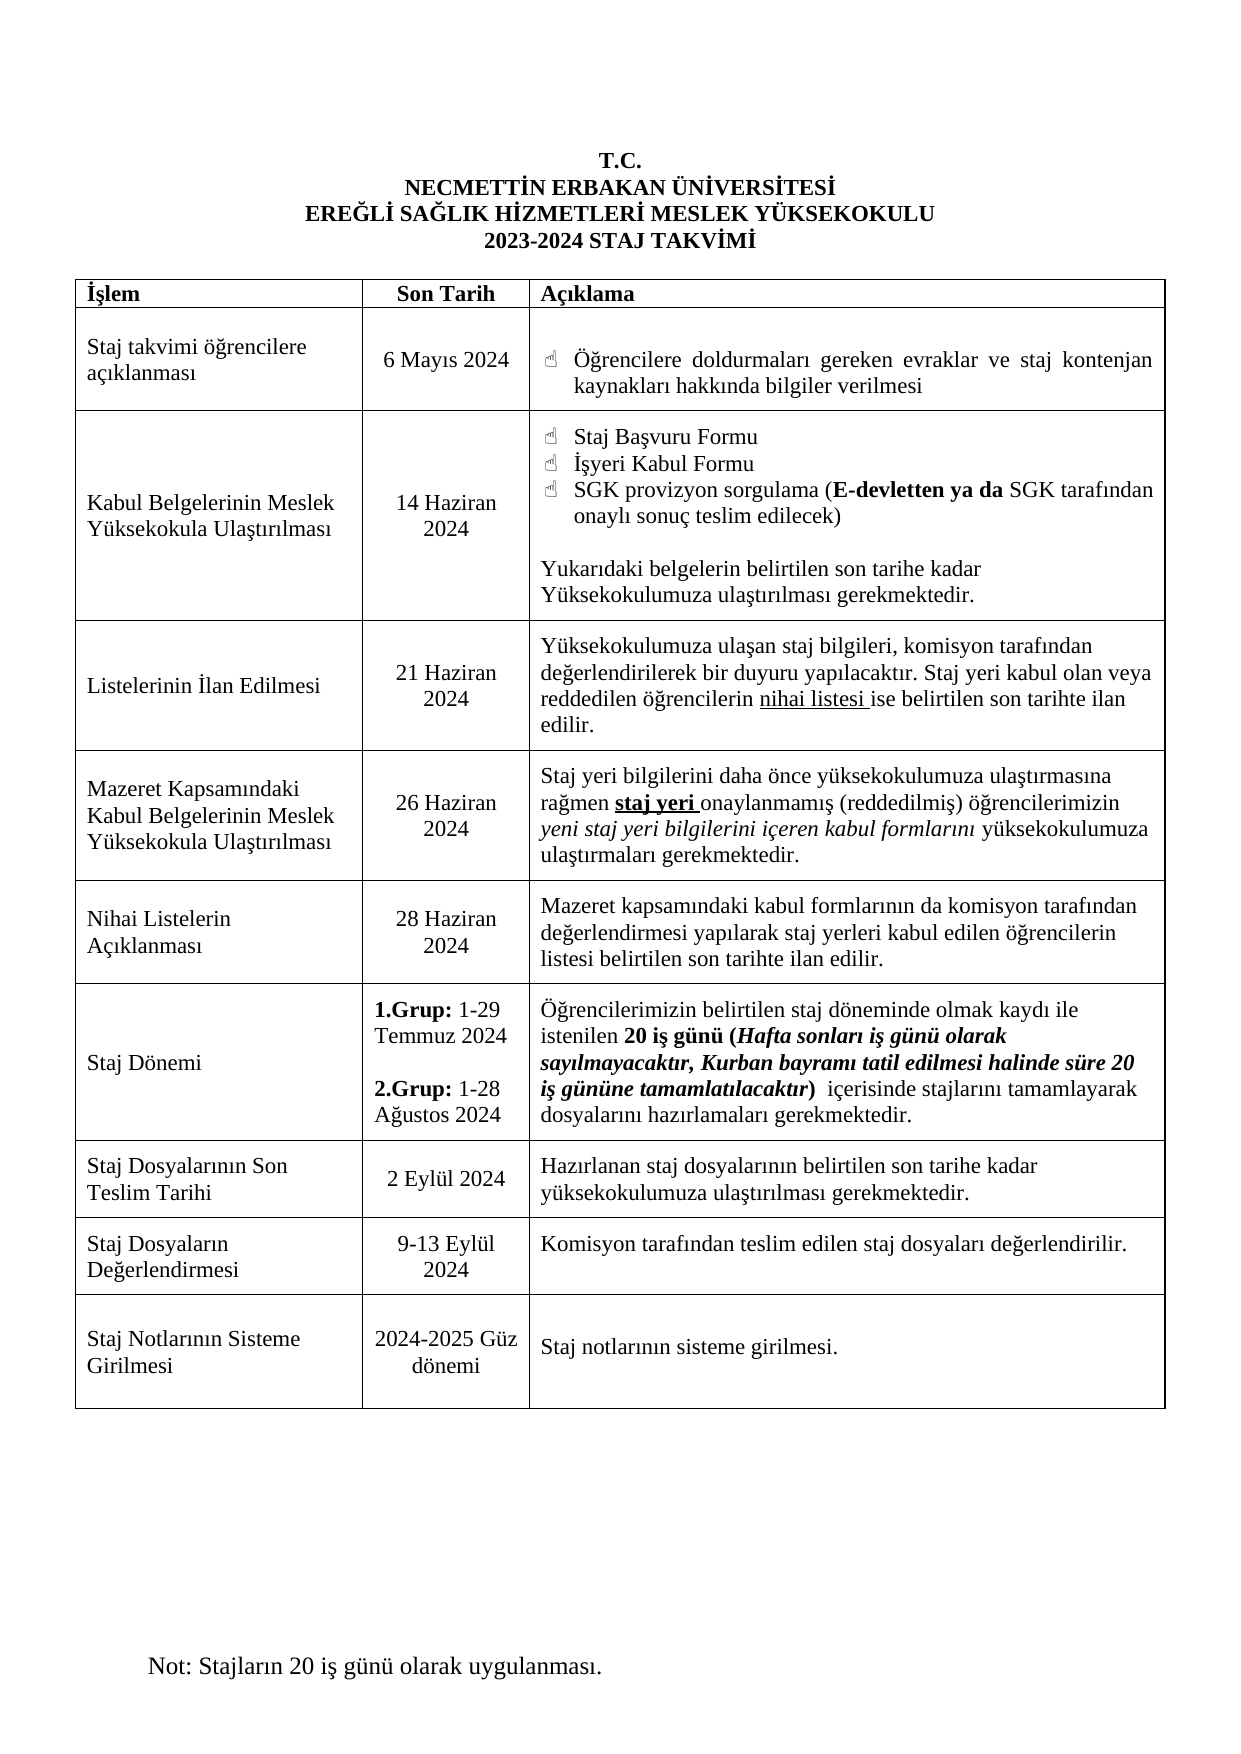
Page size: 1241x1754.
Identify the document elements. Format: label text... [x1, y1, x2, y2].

table_cell Kabul Belgelerinin Meslek Yüksekokula Ulaştırılması [76, 411, 362, 619]
table_cell Staj Dosyalarının Son Teslim Tarihi [76, 1141, 362, 1217]
table_cell 2024-2025 Güz dönemi [363, 1295, 529, 1408]
table_cell Öğrencilerimizin belirtilen staj döneminde olmak kaydı ile istenilen 20 iş günü (Hafta sonları iş günü olarak sayılmayacaktır, Kurban bayramı tatil edilmesi halinde süre 20 iş gününe tamamlatılacaktır) içerisinde stajlarını tamamlayarak dosyalarını hazırlamaları gerekmektedir. [530, 984, 1164, 1139]
table_cell 26 Haziran 2024 [363, 751, 529, 879]
table_header Son Tarih [363, 280, 529, 307]
table_cell Staj Dönemi [76, 984, 362, 1139]
table_cell Öğrencilere doldurmaları gereken evraklar ve staj kontenjan kaynakları hakkında bilgiler verilmesi [530, 308, 1164, 410]
table_cell 2 Eylül 2024 [363, 1141, 529, 1217]
table_header İşlem [76, 280, 362, 307]
table_header Açıklama [530, 280, 1164, 307]
table_cell 6 Mayıs 2024 [363, 308, 529, 410]
table_cell Staj yeri bilgilerini daha önce yüksekokulumuza ulaştırmasına rağmen staj yeri onaylanmamış (reddedilmiş) öğrencilerimizin yeni staj yeri bilgilerini içeren kabul formlarını yüksekokulumuza ulaştırmaları gerekmektedir. [530, 751, 1164, 879]
table_cell Mazeret Kapsamındaki Kabul Belgelerinin Meslek Yüksekokula Ulaştırılması [76, 751, 362, 879]
table_cell Yüksekokulumuza ulaşan staj bilgileri, komisyon tarafından değerlendirilerek bir duyuru yapılacaktır. Staj yeri kabul olan veya reddedilen öğrencilerin nihai listesi ise belirtilen son tarihte ilan edilir. [530, 621, 1164, 749]
table_cell 28 Haziran 2024 [363, 881, 529, 983]
text 2023-2024 STAJ TAKVİMİ [148, 227, 1093, 253]
table_cell Staj notlarının sisteme girilmesi. [530, 1295, 1164, 1408]
text T.C. [148, 148, 1093, 174]
table_cell 14 Haziran 2024 [363, 411, 529, 619]
table_cell Mazeret kapsamındaki kabul formlarının da komisyon tarafından değerlendirmesi yapılarak staj yerleri kabul edilen öğrencilerin listesi belirtilen son tarihte ilan edilir. [530, 881, 1164, 983]
table_cell 9-13 Eylül 2024 [363, 1218, 529, 1294]
table_cell Staj Dosyaların Değerlendirmesi [76, 1218, 362, 1294]
table_cell Staj Notlarının Sisteme Girilmesi [76, 1295, 362, 1408]
table_cell Nihai Listelerin Açıklanması [76, 881, 362, 983]
table_cell Komisyon tarafından teslim edilen staj dosyaları değerlendirilir. [530, 1218, 1164, 1294]
table_cell Listelerinin İlan Edilmesi [76, 621, 362, 749]
text NECMETTİN ERBAKAN ÜNİVERSİTESİ [148, 174, 1093, 200]
table_cell 1.Grup: 1-29 Temmuz 2024 2.Grup: 1-28 Ağustos 2024 [363, 984, 529, 1139]
table_cell Hazırlanan staj dosyalarının belirtilen son tarihe kadar yüksekokulumuza ulaştırılması gerekmektedir. [530, 1141, 1164, 1217]
table_cell Staj takvimi öğrencilere açıklanması [76, 308, 362, 410]
table_cell Staj Başvuru Formu İşyeri Kabul Formu SGK provizyon sorgulama (E-devletten ya da SGK tarafından onaylı sonuç teslim edilecek) Yukarıdaki belgelerin belirtilen son tarihe kadar Yüksekokulumuza ulaştırılması gerekmektedir. [530, 411, 1164, 619]
table_cell 21 Haziran 2024 [363, 621, 529, 749]
text EREĞLİ SAĞLIK HİZMETLERİ MESLEK YÜKSEKOKULU [148, 200, 1093, 227]
